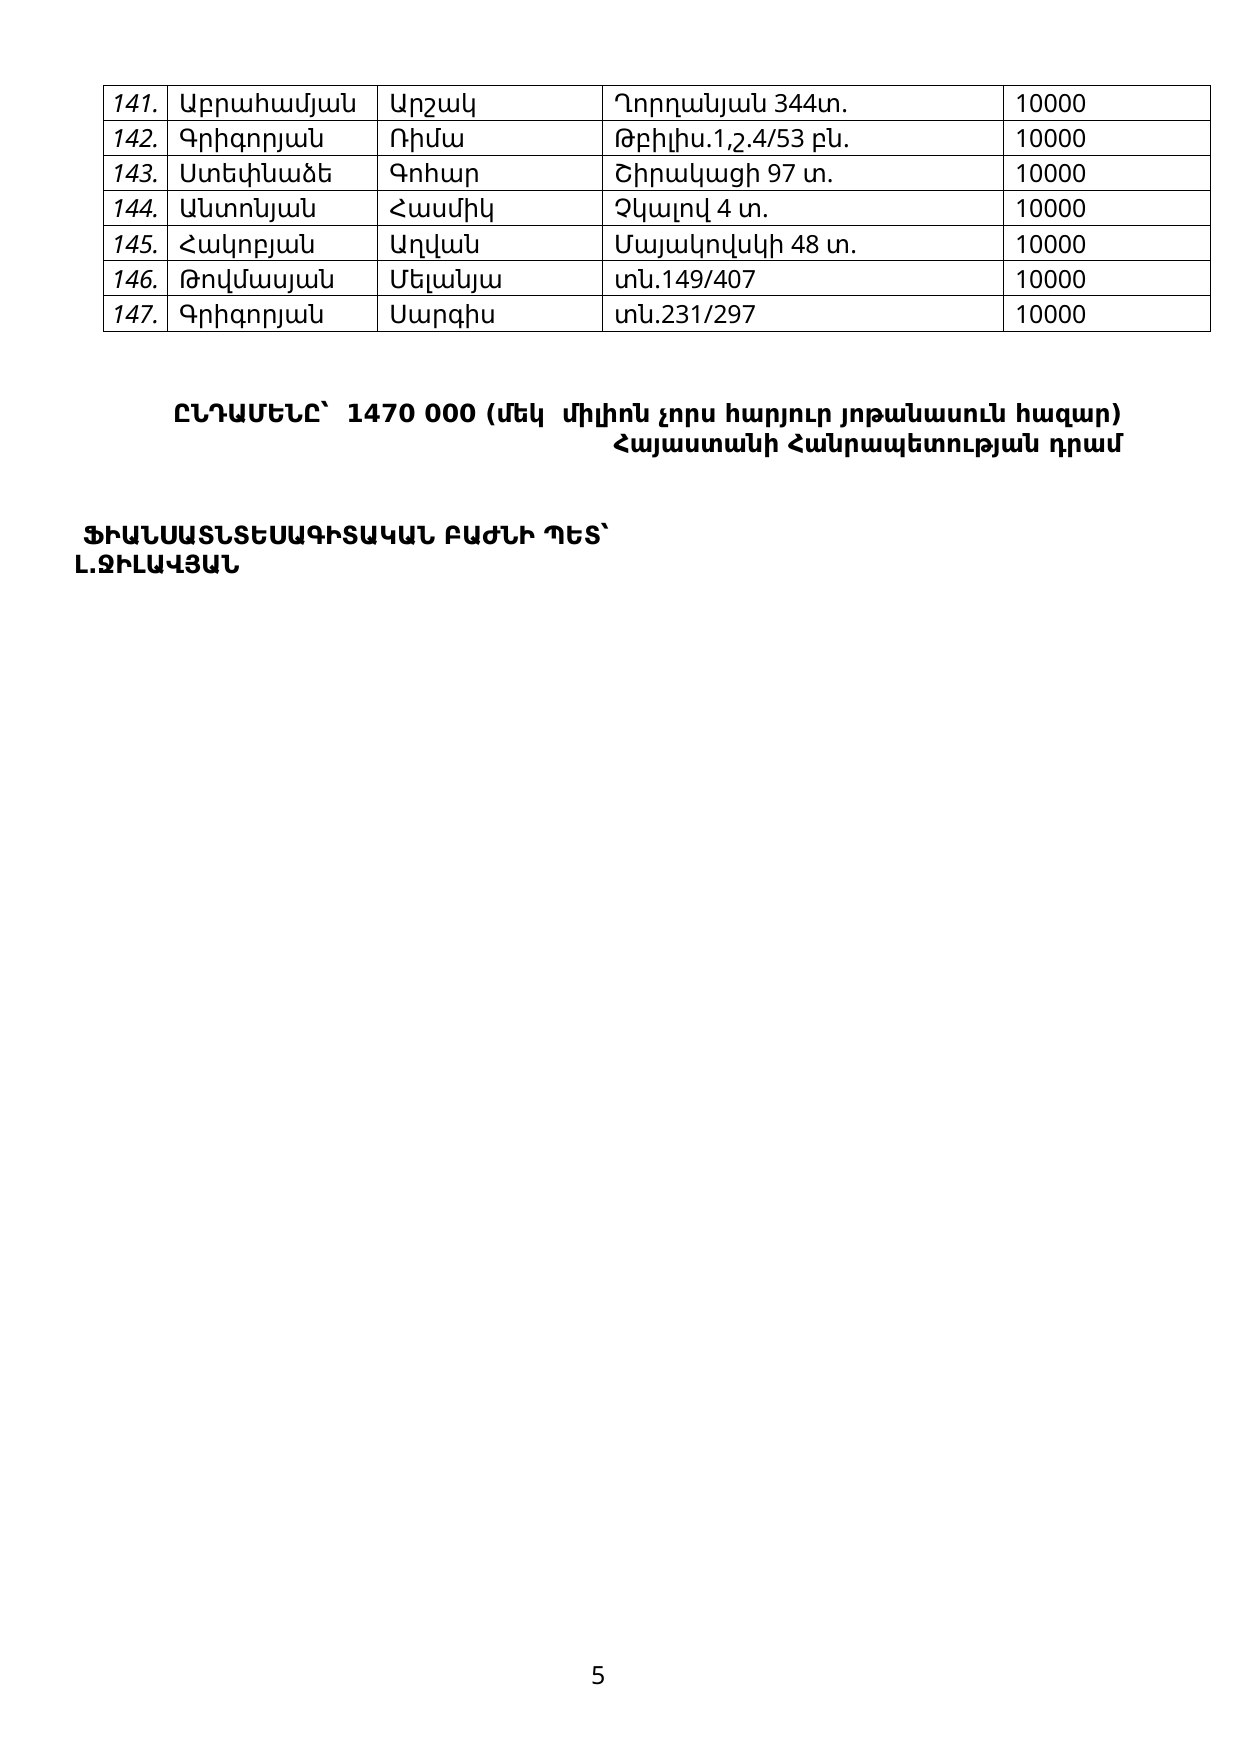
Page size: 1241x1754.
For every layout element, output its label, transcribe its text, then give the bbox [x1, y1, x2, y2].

table_cell 10000 [1004, 296, 1210, 331]
table_cell Շիրակացի 97 տ. [603, 156, 1003, 190]
table_cell [104, 86, 167, 120]
table_cell [104, 296, 167, 331]
text ՖԻԱՆՍԱՏՆՏԵՍԱԳԻՏԱԿԱՆ ԲԱԺՆԻ ՊԵՏ՝ Լ.ՋԻԼԱՎՅԱՆ [74, 521, 1122, 579]
table_cell [104, 156, 167, 190]
table_cell 10000 [1004, 156, 1210, 190]
table_cell Գրիգորյան [168, 296, 377, 331]
table_cell Հակոբյան [168, 226, 377, 260]
table_cell Գոհար [378, 156, 602, 190]
table_cell Թովմասյան [168, 261, 377, 295]
table_cell Արշակ [378, 86, 602, 120]
table_cell 10000 [1004, 261, 1210, 295]
table_cell Ղորղանյան 344տ. [603, 86, 1003, 120]
table_cell Սարգիս [378, 296, 602, 331]
table_cell Աղվան [378, 226, 602, 260]
table_cell 10000 [1004, 86, 1210, 120]
table_cell [104, 191, 167, 225]
table_cell Գրիգորյան [168, 121, 377, 155]
table_cell տն.231/297 [603, 296, 1003, 331]
table_cell 10000 [1004, 191, 1210, 225]
table_cell Հասմիկ [378, 191, 602, 225]
table_cell Ստեփնաձե [168, 156, 377, 190]
table_cell [104, 226, 167, 260]
table_cell Մայակովսկի 48 տ. [603, 226, 1003, 260]
table_cell Թբիլիս.1,շ.4/53 բն. [603, 121, 1003, 155]
text ԸՆԴԱՄԵՆԸ՝ 1470 000 (մեկ միլիոն չորս հարյուր յոթանասուն հազար) Հայաստանի Հանրապետության դրամ [74, 400, 1122, 458]
table_cell Անտոնյան [168, 191, 377, 225]
table_cell Չկալով 4 տ. [603, 191, 1003, 225]
table_cell տն.149/407 [603, 261, 1003, 295]
table_cell 10000 [1004, 226, 1210, 260]
table_cell [104, 261, 167, 295]
table_cell Աբրահամյան [168, 86, 377, 120]
table_cell Ռիմա [378, 121, 602, 155]
table_cell [104, 121, 167, 155]
table_cell 10000 [1004, 121, 1210, 155]
table_cell Մելանյա [378, 261, 602, 295]
